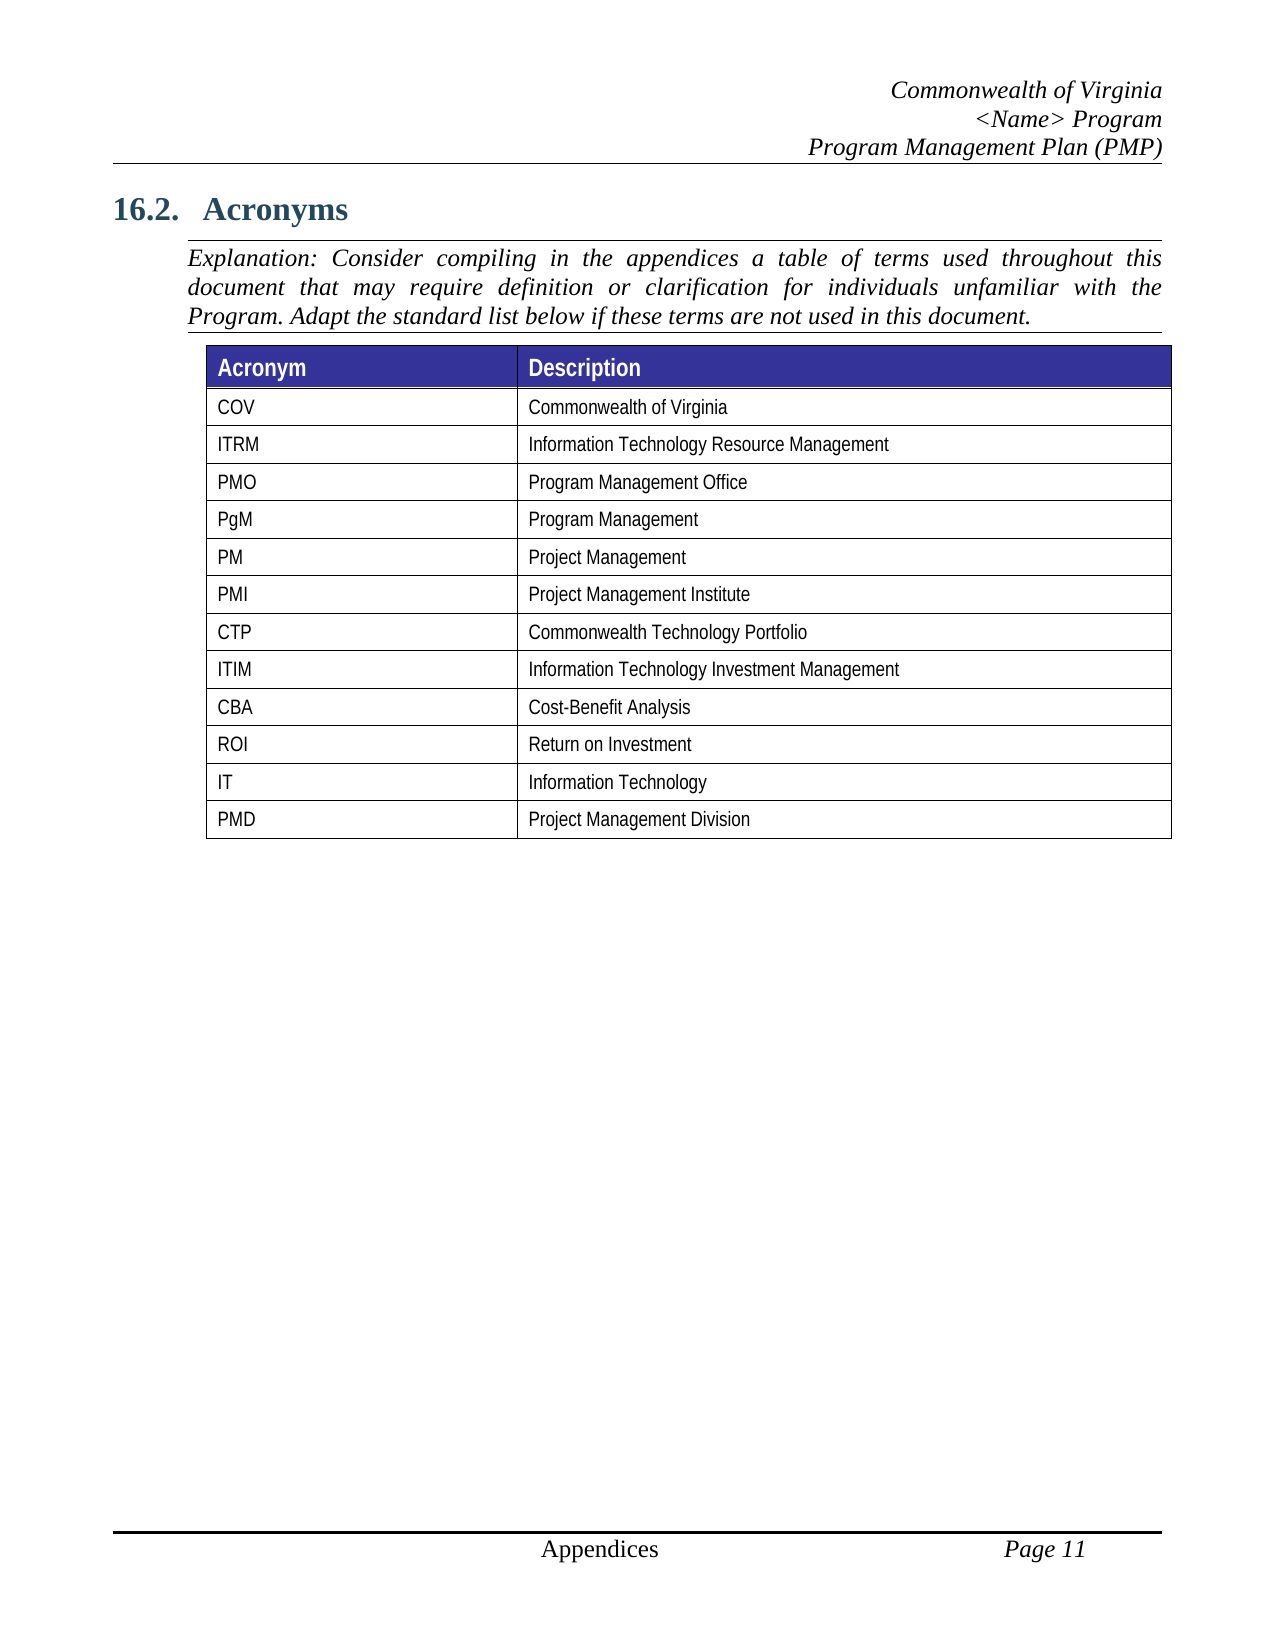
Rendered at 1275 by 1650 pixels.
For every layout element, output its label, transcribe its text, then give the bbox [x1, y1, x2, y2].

table_cell COV [207, 389, 517, 425]
table_cell CTP [207, 614, 517, 650]
table_cell PMO [207, 464, 517, 500]
table_cell Project Management Division [518, 801, 1171, 837]
table_cell Commonwealth of Virginia [518, 389, 1171, 425]
table_cell Project Management Institute [518, 576, 1171, 612]
table_cell PMI [207, 576, 517, 612]
table_cell Commonwealth Technology Portfolio [518, 614, 1171, 650]
table_header Acronym [207, 346, 517, 387]
subtitle Acronyms [112, 189, 1162, 228]
text Explanation: Consider compiling in the appendices a table of terms used throughout this document that may require definition or clarification for individuals unfamiliar with the Program. Adapt the standard list below if these terms are not used in this document. [187, 241, 1162, 333]
table_cell ROI [207, 726, 517, 762]
table_cell Program Management [518, 501, 1171, 537]
table_cell Cost-Benefit Analysis [518, 689, 1171, 725]
table_cell CBA [207, 689, 517, 725]
table_cell Program Management Office [518, 464, 1171, 500]
table_cell ITIM [207, 651, 517, 687]
table_cell PMD [207, 801, 517, 837]
table_cell PM [207, 539, 517, 575]
table_cell Information Technology Resource Management [518, 426, 1171, 462]
table_cell IT [207, 764, 517, 800]
table_cell ITRM [207, 426, 517, 462]
table_cell PgM [207, 501, 517, 537]
table_cell Information Technology Investment Management [518, 651, 1171, 687]
table_cell Return on Investment [518, 726, 1171, 762]
table_header Description [518, 346, 1171, 387]
table_cell Project Management [518, 539, 1171, 575]
table_cell Information Technology [518, 764, 1171, 800]
